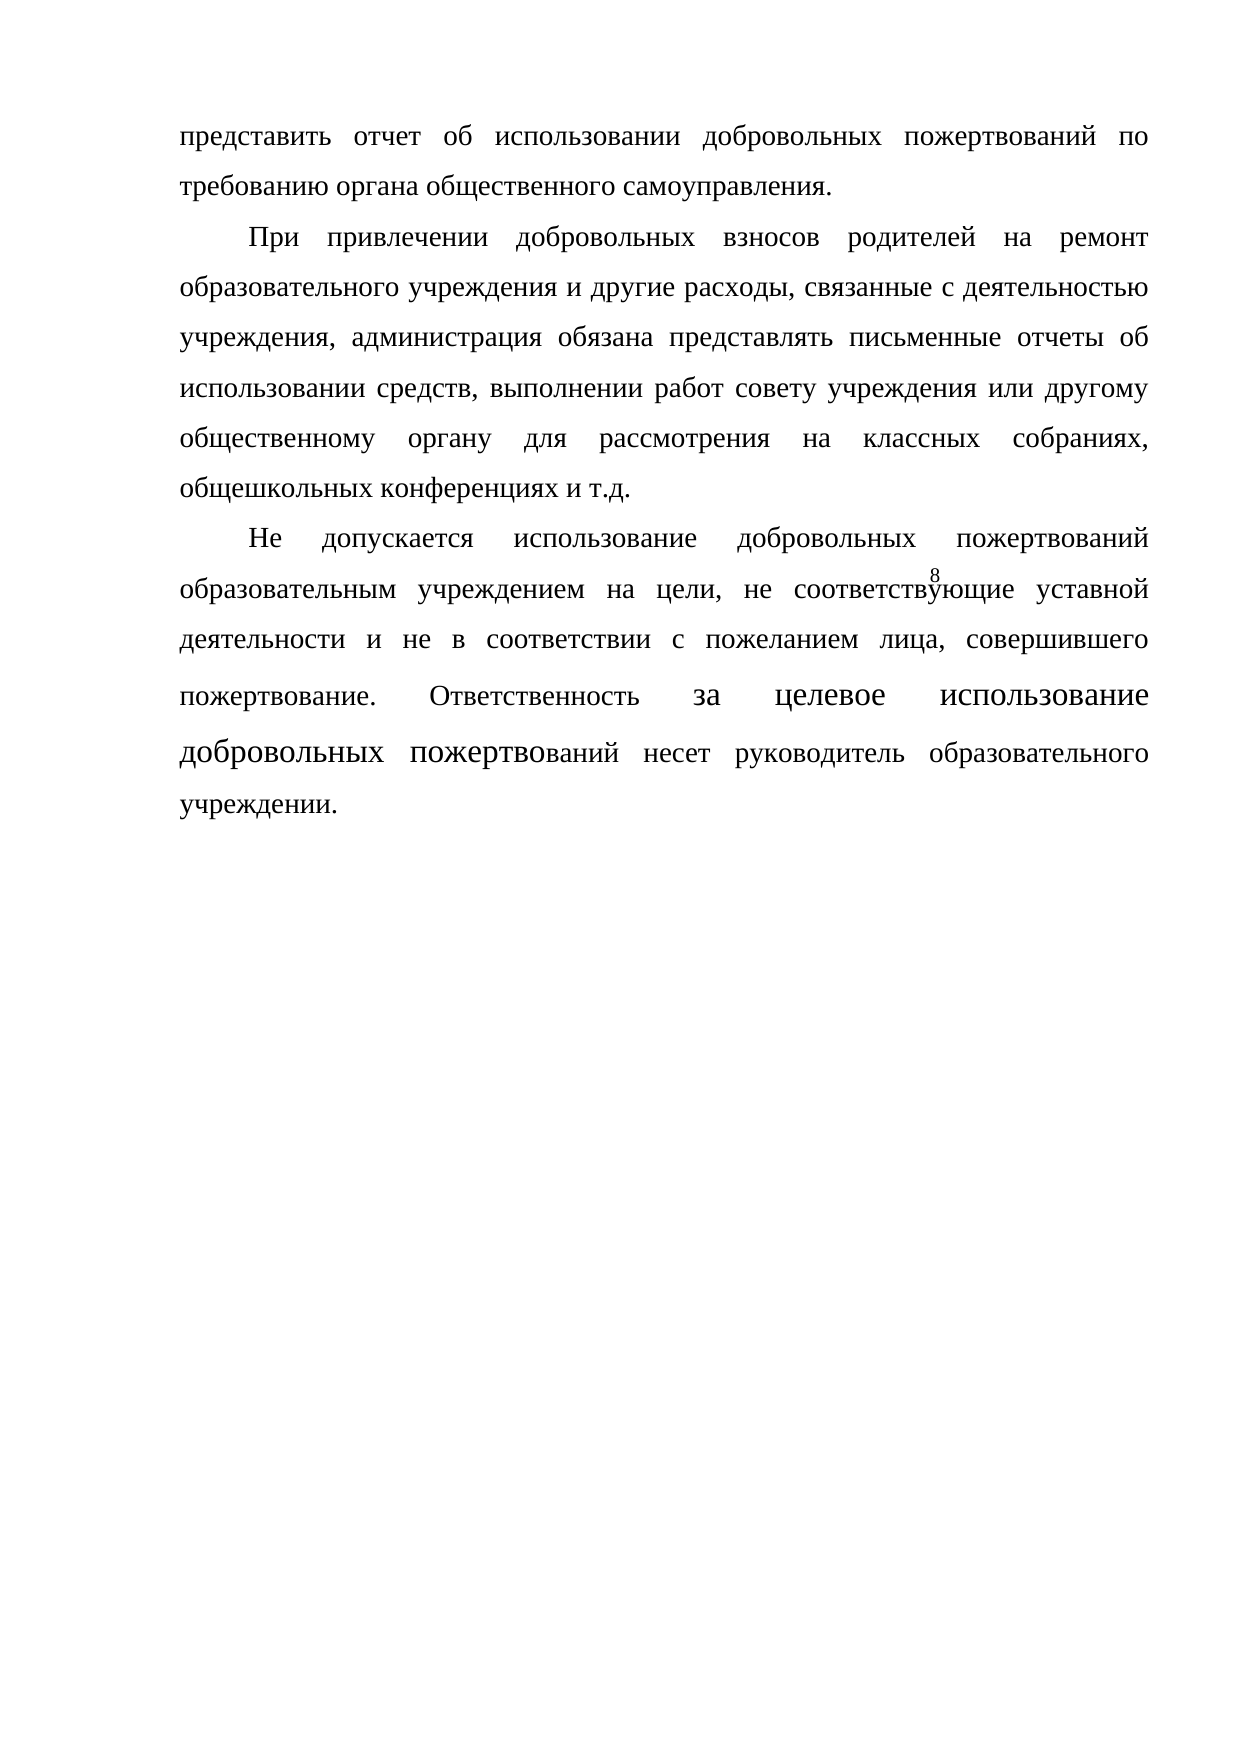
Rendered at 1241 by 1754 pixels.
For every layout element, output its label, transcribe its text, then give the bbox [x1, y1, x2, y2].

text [179, 118, 1149, 202]
text При привлечении добровольных взносов родителей на ремонт образовательного учреждения и другие расходы, связанные с деятельностью учреждения, администрация обязана представлять письменные отчеты об использовании средств, выполнении работ совету учреждения или другому общественному органу для рассмотрения на классных собраниях, общешкольных конференциях и т.д. [179, 219, 1149, 504]
text Не допускается использование добровольных пожертвований образовательным учреждением на цели, не соответствующие уставной деятельности и не в соответствии с пожеланием лица, совершившего пожертвование. Ответственность за целевое использование добровольных пожертвований несет руководитель образовательного учреждении. [179, 521, 1149, 820]
